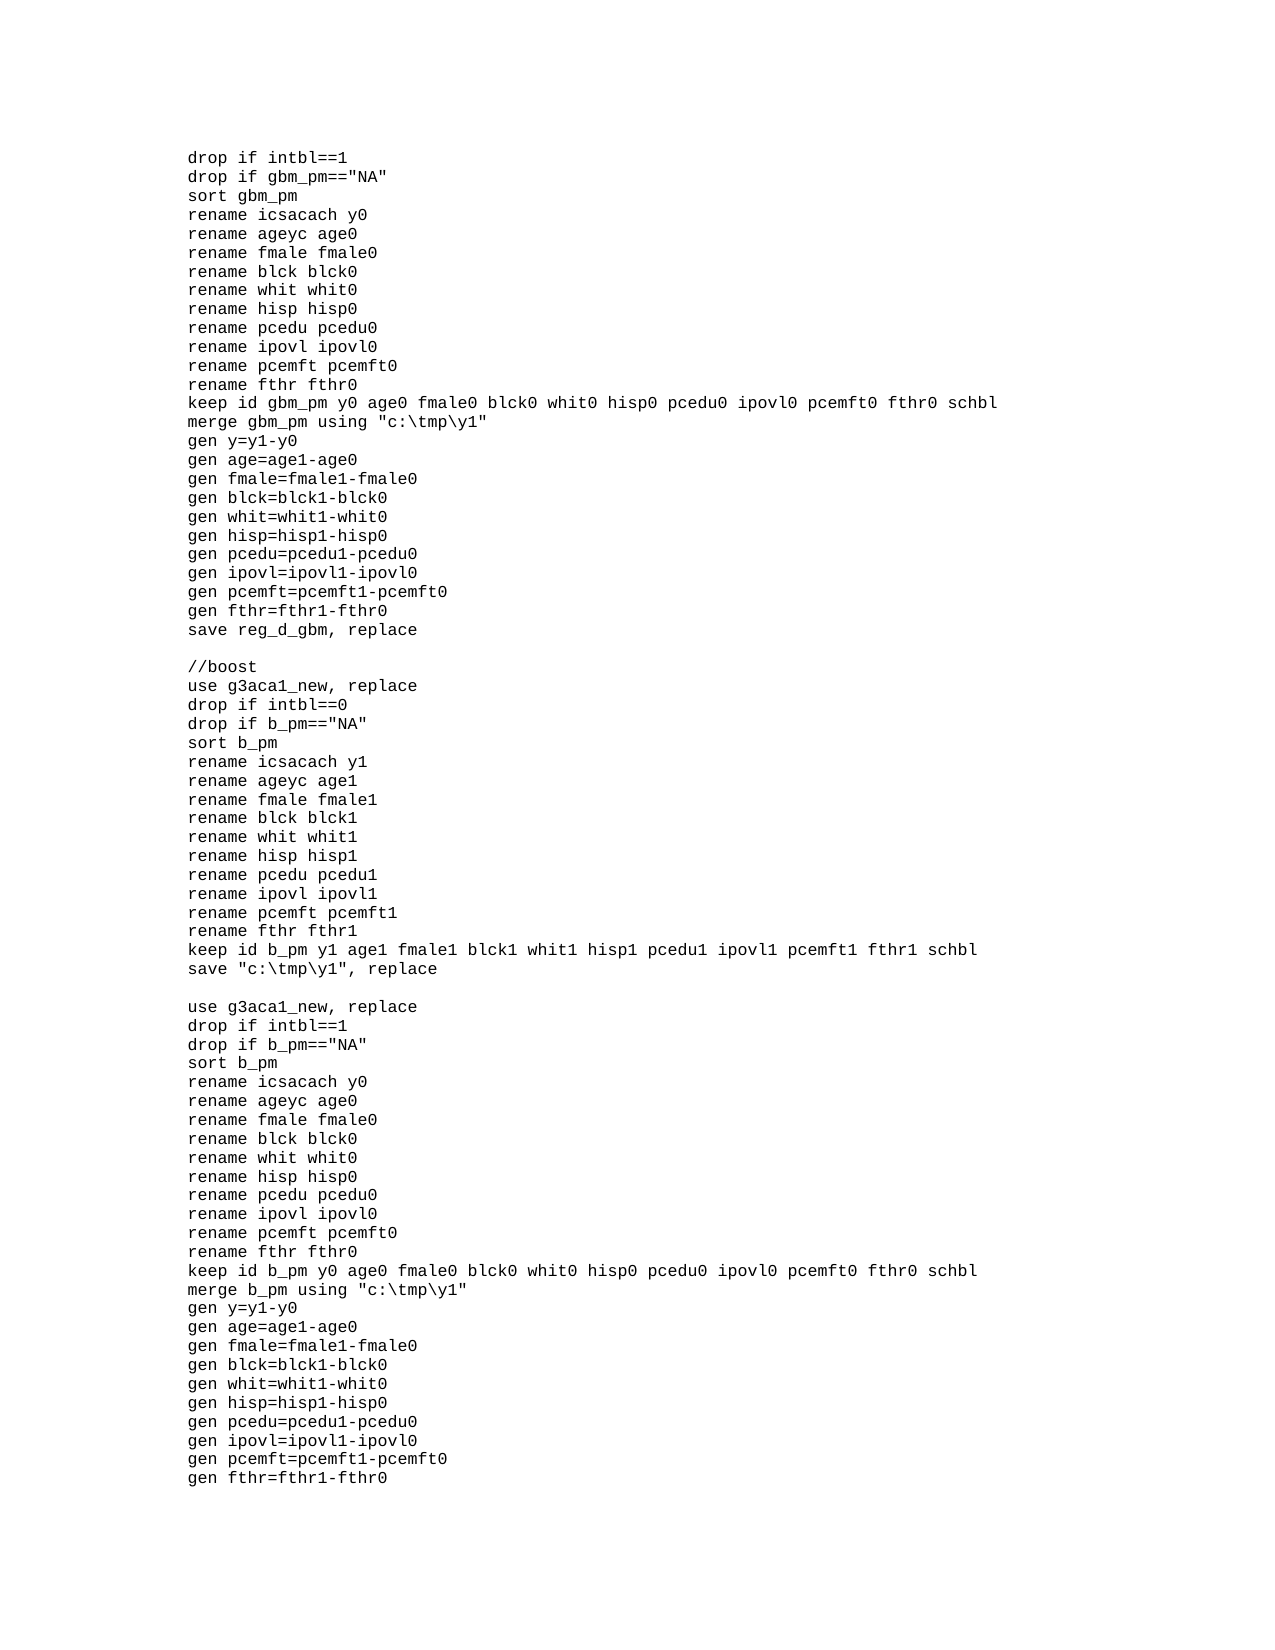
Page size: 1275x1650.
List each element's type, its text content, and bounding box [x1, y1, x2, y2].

text merge b_pm using "c:\tmp\y1" [187, 1281, 1087, 1300]
text gen pcedu=pcedu1-pcedu0 [187, 546, 1087, 565]
text rename ageyc age0 [187, 225, 1087, 244]
text rename fthr fthr0 [187, 1243, 1087, 1262]
text rename icsacach y0 [187, 207, 1087, 225]
text drop if intbl==1 [187, 150, 1087, 169]
text sort gbm_pm [187, 188, 1087, 207]
text gen fmale=fmale1-fmale0 [187, 1338, 1087, 1357]
text merge gbm_pm using "c:\tmp\y1" [187, 414, 1087, 433]
text gen pcedu=pcedu1-pcedu0 [187, 1413, 1087, 1432]
text gen y=y1-y0 [187, 1300, 1087, 1319]
text rename fmale fmale0 [187, 244, 1087, 263]
text rename hisp hisp1 [187, 848, 1087, 866]
text gen blck=blck1-blck0 [187, 1357, 1087, 1376]
text gen y=y1-y0 [187, 433, 1087, 452]
text gen pcemft=pcemft1-pcemft0 [187, 1451, 1087, 1470]
text rename ageyc age1 [187, 772, 1087, 791]
text rename fmale fmale0 [187, 1112, 1087, 1130]
text rename fthr fthr1 [187, 923, 1087, 942]
text rename hisp hisp0 [187, 301, 1087, 320]
text drop if b_pm=="NA" [187, 1036, 1087, 1055]
text save "c:\tmp\y1", replace [187, 961, 1087, 979]
text save reg_d_gbm, replace [187, 621, 1087, 640]
text gen hisp=hisp1-hisp0 [187, 527, 1087, 546]
text drop if gbm_pm=="NA" [187, 169, 1087, 188]
text rename hisp hisp0 [187, 1168, 1087, 1187]
text rename blck blck0 [187, 263, 1087, 282]
text use g3aca1_new, replace [187, 678, 1087, 697]
text keep id b_pm y0 age0 fmale0 blck0 whit0 hisp0 pcedu0 ipovl0 pcemft0 fthr0 schbl [187, 1262, 1087, 1281]
text gen ipovl=ipovl1-ipovl0 [187, 1432, 1087, 1451]
text rename whit whit0 [187, 1149, 1087, 1168]
text use g3aca1_new, replace [187, 998, 1087, 1017]
text gen pcemft=pcemft1-pcemft0 [187, 584, 1087, 602]
text gen age=age1-age0 [187, 452, 1087, 471]
text keep id gbm_pm y0 age0 fmale0 blck0 whit0 hisp0 pcedu0 ipovl0 pcemft0 fthr0 schbl [187, 395, 1087, 414]
text rename pcemft pcemft0 [187, 357, 1087, 376]
text rename icsacach y0 [187, 1074, 1087, 1093]
text rename whit whit0 [187, 282, 1087, 301]
text gen fthr=fthr1-fthr0 [187, 602, 1087, 621]
text rename pcedu pcedu0 [187, 320, 1087, 338]
text rename ageyc age0 [187, 1093, 1087, 1112]
text rename fthr fthr0 [187, 376, 1087, 395]
text gen fthr=fthr1-fthr0 [187, 1470, 1087, 1489]
text rename pcemft pcemft1 [187, 904, 1087, 923]
text keep id b_pm y1 age1 fmale1 blck1 whit1 hisp1 pcedu1 ipovl1 pcemft1 fthr1 schbl [187, 942, 1087, 961]
text rename blck blck0 [187, 1130, 1087, 1149]
text gen fmale=fmale1-fmale0 [187, 471, 1087, 489]
text drop if b_pm=="NA" [187, 716, 1087, 734]
text sort b_pm [187, 1055, 1087, 1074]
text rename icsacach y1 [187, 753, 1087, 772]
text gen blck=blck1-blck0 [187, 489, 1087, 508]
text drop if intbl==0 [187, 697, 1087, 716]
text rename pcedu pcedu1 [187, 866, 1087, 885]
text gen hisp=hisp1-hisp0 [187, 1394, 1087, 1413]
text rename whit whit1 [187, 829, 1087, 848]
text rename ipovl ipovl0 [187, 338, 1087, 357]
text sort b_pm [187, 734, 1087, 753]
text rename blck blck1 [187, 810, 1087, 829]
text gen age=age1-age0 [187, 1319, 1087, 1338]
text gen whit=whit1-whit0 [187, 508, 1087, 527]
text rename fmale fmale1 [187, 791, 1087, 810]
text drop if intbl==1 [187, 1017, 1087, 1036]
text rename ipovl ipovl0 [187, 1206, 1087, 1225]
text rename pcemft pcemft0 [187, 1225, 1087, 1243]
text gen ipovl=ipovl1-ipovl0 [187, 565, 1087, 584]
text rename ipovl ipovl1 [187, 885, 1087, 904]
text //boost [187, 659, 1087, 678]
text gen whit=whit1-whit0 [187, 1376, 1087, 1394]
text rename pcedu pcedu0 [187, 1187, 1087, 1206]
